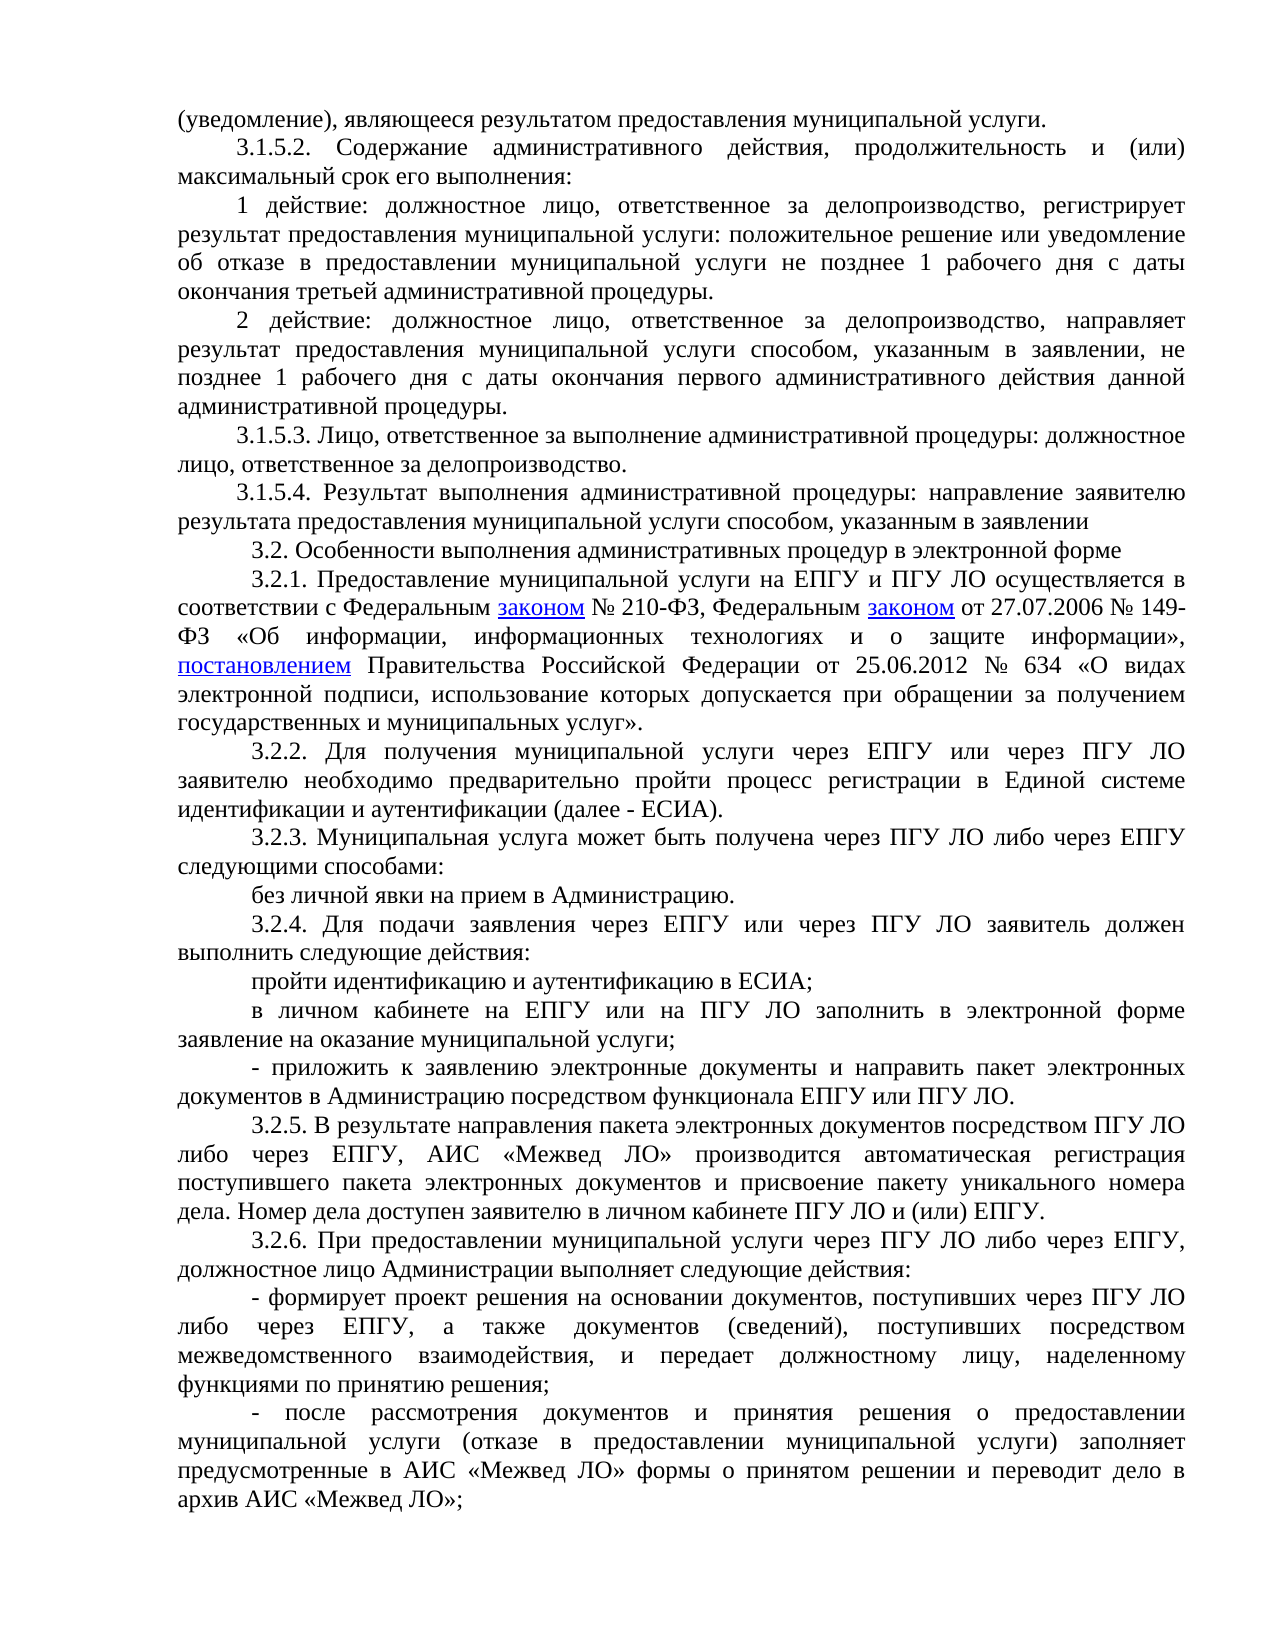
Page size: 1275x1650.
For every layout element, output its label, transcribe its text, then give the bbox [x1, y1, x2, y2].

text - приложить к заявлению электронные документы и направить пакет электронных документов в Администрацию посредством функционала ЕПГУ или ПГУ ЛО. [177, 1052, 1186, 1110]
text - после рассмотрения документов и принятия решения о предоставлении муниципальной услуги (отказе в предоставлении муниципальной услуги) заполняет предусмотренные в АИС «Межвед ЛО» формы о принятом решении и переводит дело в архив АИС «Межвед ЛО»; [177, 1397, 1186, 1512]
text 3.1.5.3. Лицо, ответственное за выполнение административной процедуры: должностное лицо, ответственное за делопроизводство. [177, 420, 1186, 477]
text 1 действие: должностное лицо, ответственное за делопроизводство, регистрирует результат предоставления муниципальной услуги: положительное решение или уведомление об отказе в предоставлении муниципальной услуги не позднее 1 рабочего дня с даты окончания третьей административной процедуры. [177, 190, 1186, 305]
text 3.2.3. Муниципальная услуга может быть получена через ПГУ ЛО либо через ЕПГУ следующими способами: [177, 822, 1186, 880]
text - формирует проект решения на основании документов, поступивших через ПГУ ЛО либо через ЕПГУ, а также документов (сведений), поступивших посредством межведомственного взаимодействия, и передает должностному лицу, наделенному функциями по принятию решения; [177, 1282, 1186, 1397]
text 3.2. Особенности выполнения административных процедур в электронной форме [177, 535, 1186, 564]
text в личном кабинете на ЕПГУ или на ПГУ ЛО заполнить в электронной форме заявление на оказание муниципальной услуги; [177, 995, 1186, 1052]
text 3.2.6. При предоставлении муниципальной услуги через ПГУ ЛО либо через ЕПГУ, должностное лицо Администрации выполняет следующие действия: [177, 1225, 1186, 1282]
text 3.1.5.4. Результат выполнения административной процедуры: направление заявителю результата предоставления муниципальной услуги способом, указанным в заявлении [177, 477, 1186, 535]
text 2 действие: должностное лицо, ответственное за делопроизводство, направляет результат предоставления муниципальной услуги способом, указанным в заявлении, не позднее 1 рабочего дня с даты окончания первого административного действия данной административной процедуры. [177, 305, 1186, 420]
text 3.2.4. Для подачи заявления через ЕПГУ или через ПГУ ЛО заявитель должен выполнить следующие действия: [177, 909, 1186, 966]
text 3.2.2. Для получения муниципальной услуги через ЕПГУ или через ПГУ ЛО заявителю необходимо предварительно пройти процесс регистрации в Единой системе идентификации и аутентификации (далее - ЕСИА). [177, 736, 1186, 822]
text пройти идентификацию и аутентификацию в ЕСИА; [177, 966, 1186, 995]
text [177, 104, 1186, 132]
text 3.2.1. Предоставление муниципальной услуги на ЕПГУ и ПГУ ЛО осуществляется в соответствии с Федеральным законом № 210-ФЗ, Федеральным законом от 27.07.2006 № 149-ФЗ «Об информации, информационных технологиях и о защите информации», постановлением Правительства Российской Федерации от 25.06.2012 № 634 «О видах электронной подписи, использование которых допускается при обращении за получением государственных и муниципальных услуг». [177, 564, 1186, 736]
text 3.2.5. В результате направления пакета электронных документов посредством ПГУ ЛО либо через ЕПГУ, АИС «Межвед ЛО» производится автоматическая регистрация поступившего пакета электронных документов и присвоение пакету уникального номера дела. Номер дела доступен заявителю в личном кабинете ПГУ ЛО и (или) ЕПГУ. [177, 1110, 1186, 1225]
text без личной явки на прием в Администрацию. [177, 880, 1186, 909]
text 3.1.5.2. Содержание административного действия, продолжительность и (или) максимальный срок его выполнения: [177, 132, 1186, 190]
